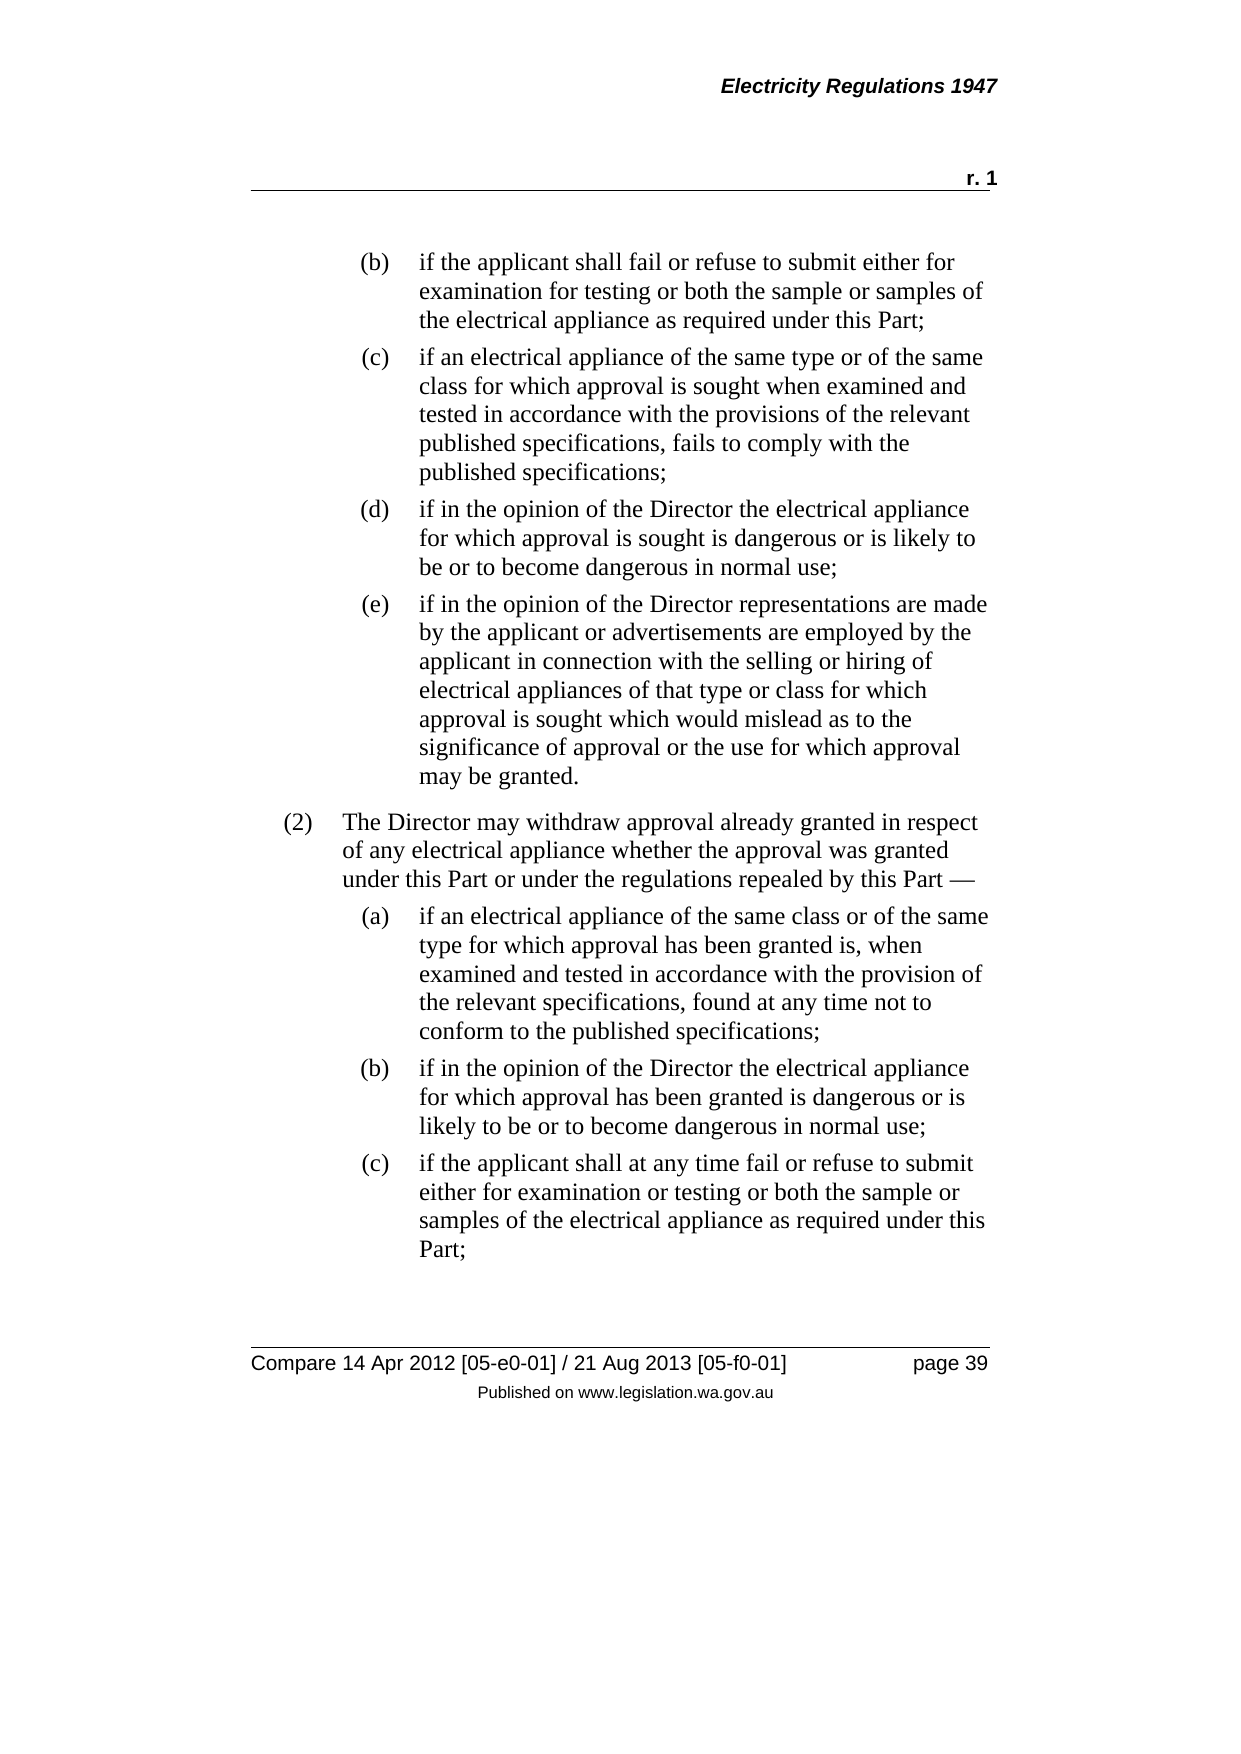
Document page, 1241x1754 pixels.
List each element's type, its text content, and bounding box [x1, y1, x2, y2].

text (c) if an electrical appliance of the same type or of the same class for which approval is sought when examined and tested in accordance with the provisions of the relevant published specifications, fails to comply with the published specifications; [251, 342, 990, 486]
text (b) if in the opinion of the Director the electrical appliance for which approval has been granted is dangerous or is likely to be or to become dangerous in normal use; [251, 1053, 990, 1139]
text (b) if the applicant shall fail or refuse to submit either for examination for testing or both the sample or samples of the electrical appliance as required under this Part; [251, 247, 990, 334]
text (2) The Director may withdraw approval already granted in respect of any electrical appliance whether the approval was granted under this Part or under the regulations repealed by this Part — [251, 807, 990, 893]
text (a) if an electrical appliance of the same class or of the same type for which approval has been granted is, when examined and tested in accordance with the provision of the relevant specifications, found at any time not to conform to the published specifications; [251, 901, 990, 1045]
text (d) if in the opinion of the Director the electrical appliance for which approval is sought is dangerous or is likely to be or to become dangerous in normal use; [251, 494, 990, 580]
text (c) if the applicant shall at any time fail or refuse to submit either for examination or testing or both the sample or samples of the electrical appliance as required under this Part; [251, 1148, 990, 1263]
text (e) if in the opinion of the Director representations are made by the applicant or advertisements are employed by the applicant in connection with the selling or hiring of electrical appliances of that type or class for which approval is sought which would mislead as to the significance of approval or the use for which approval may be granted. [251, 589, 990, 790]
